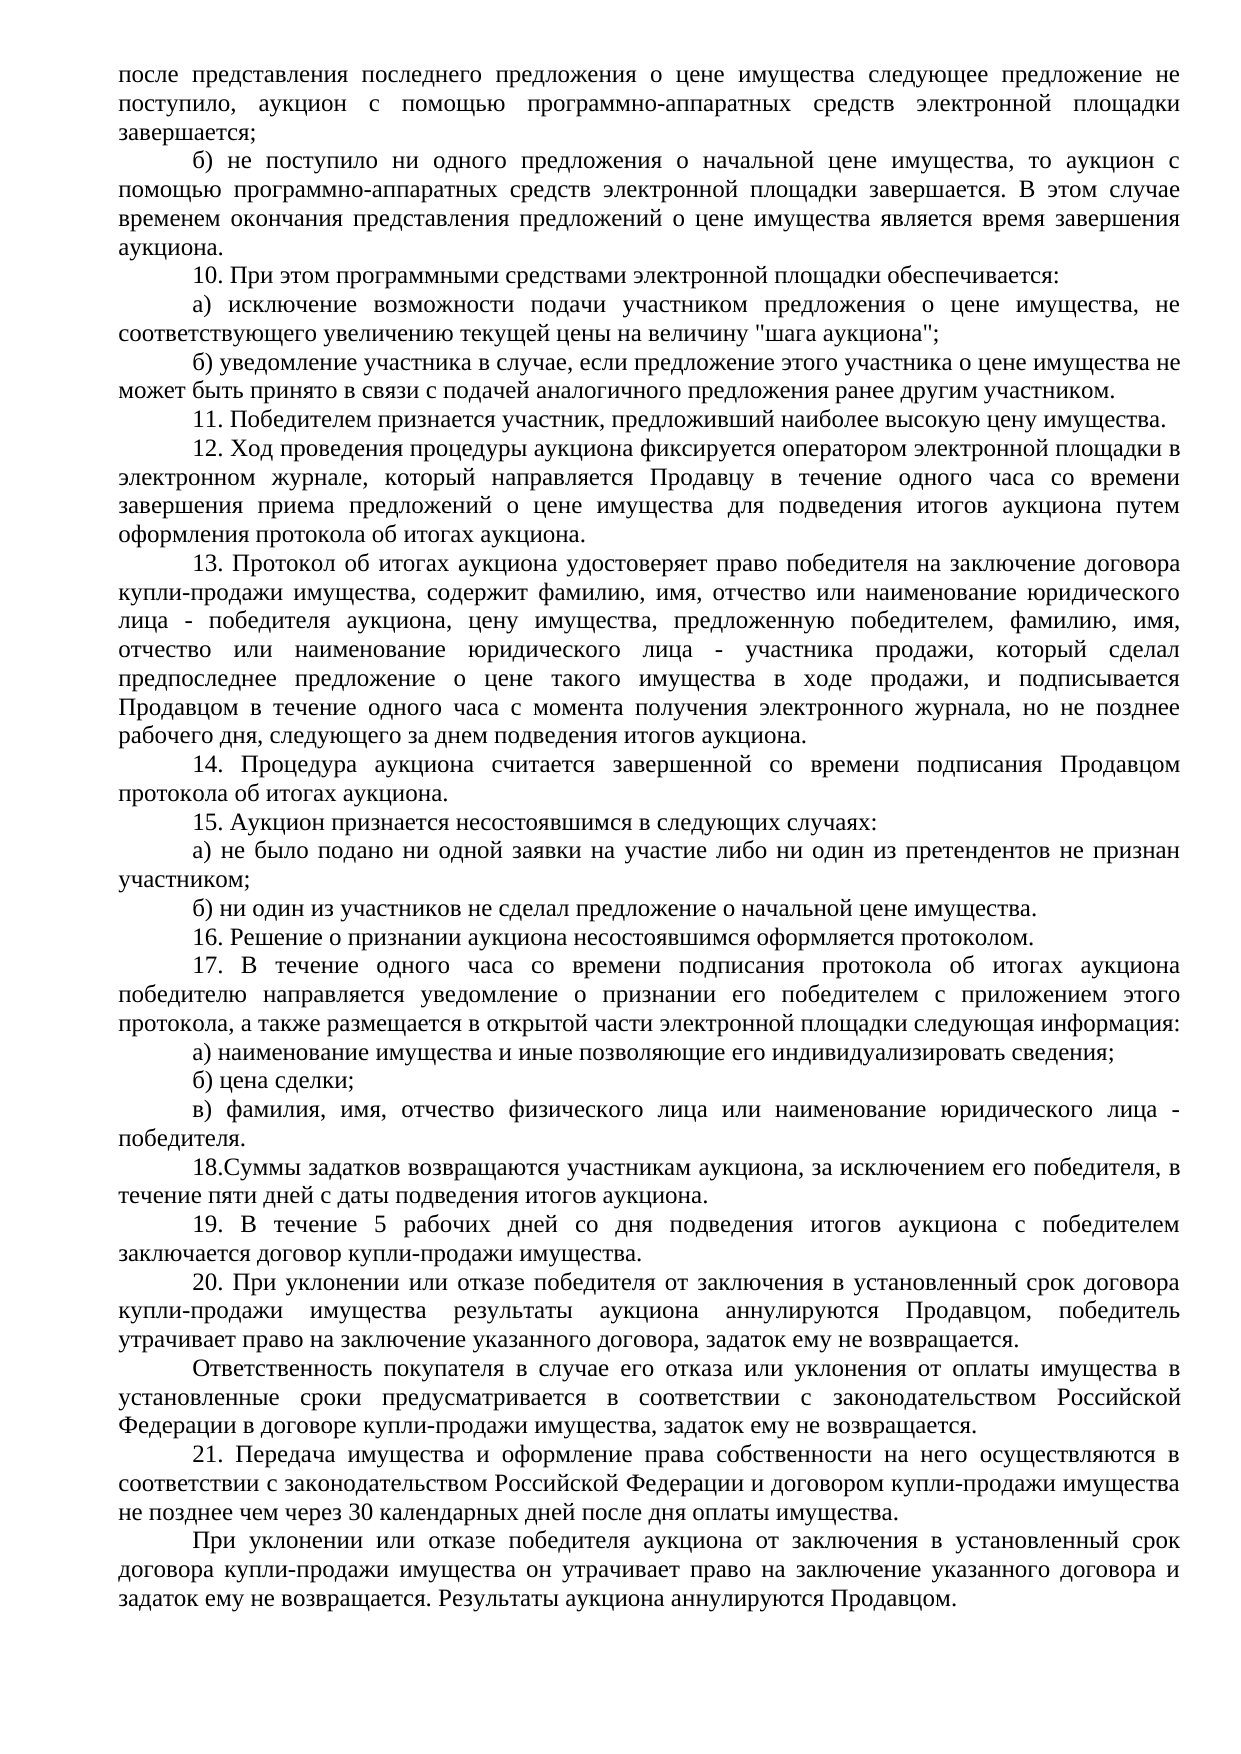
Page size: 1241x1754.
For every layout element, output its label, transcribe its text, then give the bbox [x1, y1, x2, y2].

text 10. При этом программными средствами электронной площадки обеспечивается: [118, 260, 1181, 289]
text б) уведомление участника в случае, если предложение этого участника о цене имущества не может быть принято в связи с подачей аналогичного предложения ранее другим участником. [118, 347, 1181, 404]
text 14. Процедура аукциона считается завершенной со времени подписания Продавцом протокола об итогах аукциона. [118, 749, 1181, 807]
text 20. При уклонении или отказе победителя от заключения в установленный срок договора купли-продажи имущества результаты аукциона аннулируются Продавцом, победитель утрачивает право на заключение указанного договора, задаток ему не возвращается. [118, 1267, 1181, 1353]
text 13. Протокол об итогах аукциона удостоверяет право победителя на заключение договора купли-продажи имущества, содержит фамилию, имя, отчество или наименование юридического лица - победителя аукциона, цену имущества, предложенную победителем, фамилию, имя, отчество или наименование юридического лица - участника продажи, который сделал предпоследнее предложение о цене такого имущества в ходе продажи, и подписывается Продавцом в течение одного часа с момента получения электронного журнала, но не позднее рабочего дня, следующего за днем подведения итогов аукциона. [118, 548, 1181, 749]
text 19. В течение 5 рабочих дней со дня подведения итогов аукциона с победителем заключается договор купли-продажи имущества. [118, 1209, 1181, 1267]
text а) наименование имущества и иные позволяющие его индивидуализировать сведения; [118, 1037, 1181, 1065]
text б) цена сделки; [118, 1065, 1181, 1094]
text При уклонении или отказе победителя аукциона от заключения в установленный срок договора купли-продажи имущества он утрачивает право на заключение указанного договора и задаток ему не возвращается. Результаты аукциона аннулируются Продавцом. [118, 1525, 1181, 1612]
text б) ни один из участников не сделал предложение о начальной цене имущества. [118, 893, 1181, 922]
text а) исключение возможности подачи участником предложения о цене имущества, не соответствующего увеличению текущей цены на величину "шага аукциона"; [118, 289, 1181, 347]
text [118, 59, 1181, 145]
text в) фамилия, имя, отчество физического лица или наименование юридического лица - победителя. [118, 1094, 1181, 1152]
text 11. Победителем признается участник, предложивший наиболее высокую цену имущества. [118, 404, 1181, 433]
text б) не поступило ни одного предложения о начальной цене имущества, то аукцион с помощью программно-аппаратных средств электронной площадки завершается. В этом случае временем окончания представления предложений о цене имущества является время завершения аукциона. [118, 145, 1181, 260]
text 18.Суммы задатков возвращаются участникам аукциона, за исключением его победителя, в течение пяти дней с даты подведения итогов аукциона. [118, 1152, 1181, 1209]
text 16. Решение о признании аукциона несостоявшимся оформляется протоколом. [118, 922, 1181, 950]
text 17. В течение одного часа со времени подписания протокола об итогах аукциона победителю направляется уведомление о признании его победителем с приложением этого протокола, а также размещается в открытой части электронной площадки следующая информация: [118, 950, 1181, 1037]
text 15. Аукцион признается несостоявшимся в следующих случаях: [118, 807, 1181, 835]
text 12. Ход проведения процедуры аукциона фиксируется оператором электронной площадки в электронном журнале, который направляется Продавцу в течение одного часа со времени завершения приема предложений о цене имущества для подведения итогов аукциона путем оформления протокола об итогах аукциона. [118, 433, 1181, 548]
text 21. Передача имущества и оформление права собственности на него осуществляются в соответствии с законодательством Российской Федерации и договором купли-продажи имущества не позднее чем через 30 календарных дней после дня оплаты имущества. [118, 1439, 1181, 1525]
text а) не было подано ни одной заявки на участие либо ни один из претендентов не признан участником; [118, 835, 1181, 893]
text Ответственность покупателя в случае его отказа или уклонения от оплаты имущества в установленные сроки предусматривается в соответствии с законодательством Российской Федерации в договоре купли-продажи имущества, задаток ему не возвращается. [118, 1353, 1181, 1439]
